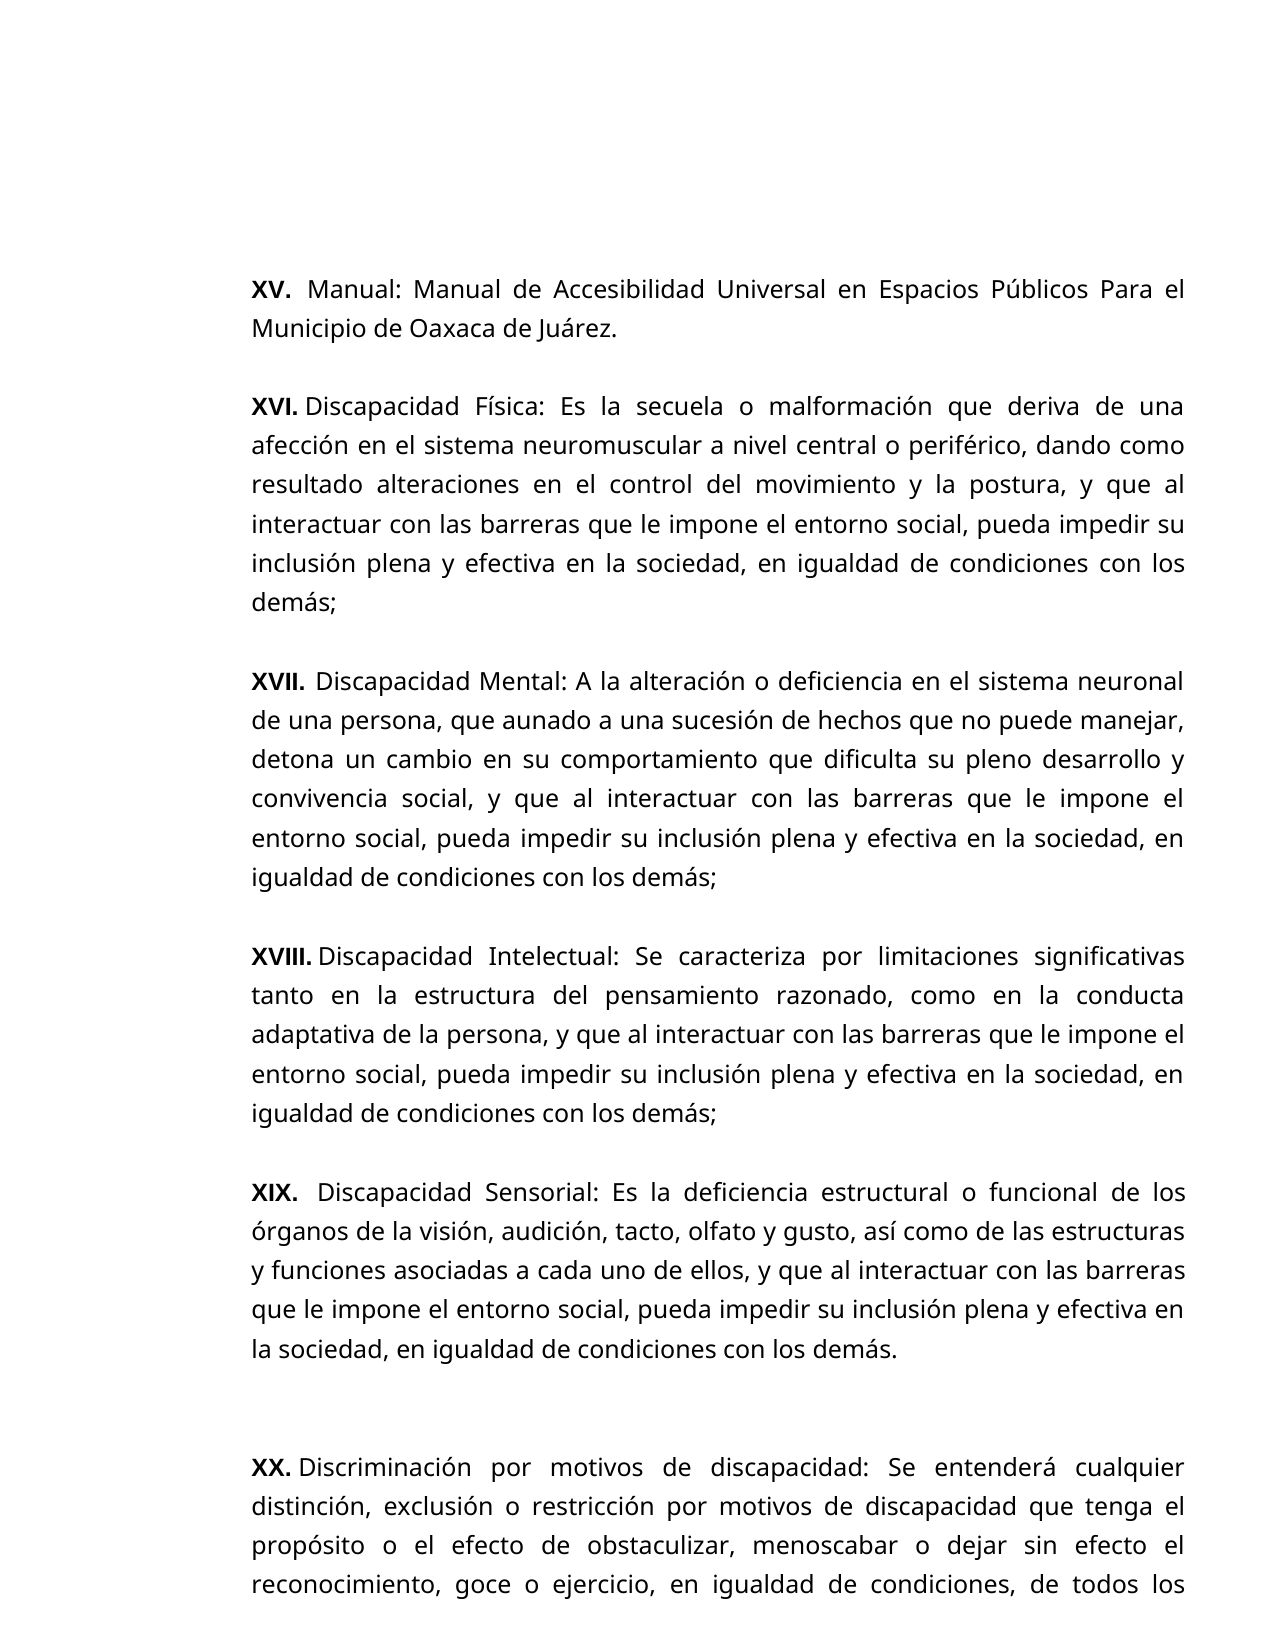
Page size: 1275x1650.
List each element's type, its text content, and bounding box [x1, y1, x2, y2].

list Discapacidad Mental: A la alteración o deficiencia en el sistema neuronal de una persona, que aunado a una sucesión de hechos que no puede manejar, detona un cambio en su comportamiento que dificulta su pleno desarrollo y convivencia social, y que al interactuar con las barreras que le impone el entorno social, pueda impedir su inclusión plena y efectiva en la sociedad, en igualdad de condiciones con los demás; [251, 664, 1185, 893]
subtitle Discapacidad Intelectual: Se caracteriza por limitaciones significativas tanto en la estructura del pensamiento razonado, como en la conducta adaptativa de la persona, y que al interactuar con las barreras que le impone el entorno social, pueda impedir su inclusión plena y efectiva en la sociedad, en igualdad de condiciones con los demás; [251, 939, 1185, 1129]
subtitle Discapacidad Física: Es la secuela o malformación que deriva de una afección en el sistema neuromuscular a nivel central o periférico, dando como resultado alteraciones en el control del movimiento y la postura, y que al interactuar con las barreras que le impone el entorno social, pueda impedir su inclusión plena y efectiva en la sociedad, en igualdad de condiciones con los demás; [251, 389, 1186, 619]
list Manual: Manual de Accesibilidad Universal en Espacios Públicos Para el Municipio de Oaxaca de Juárez. [251, 272, 1185, 345]
list Discapacidad Sensorial: Es la deficiencia estructural o funcional de los órganos de la visión, audición, tacto, olfato y gusto, así como de las estructuras y funciones asociadas a cada uno de ellos, y que al interactuar con las barreras que le impone el entorno social, pueda impedir su inclusión plena y efectiva en la sociedad, en igualdad de condiciones con los demás. [251, 1175, 1186, 1365]
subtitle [251, 1450, 1185, 1601]
